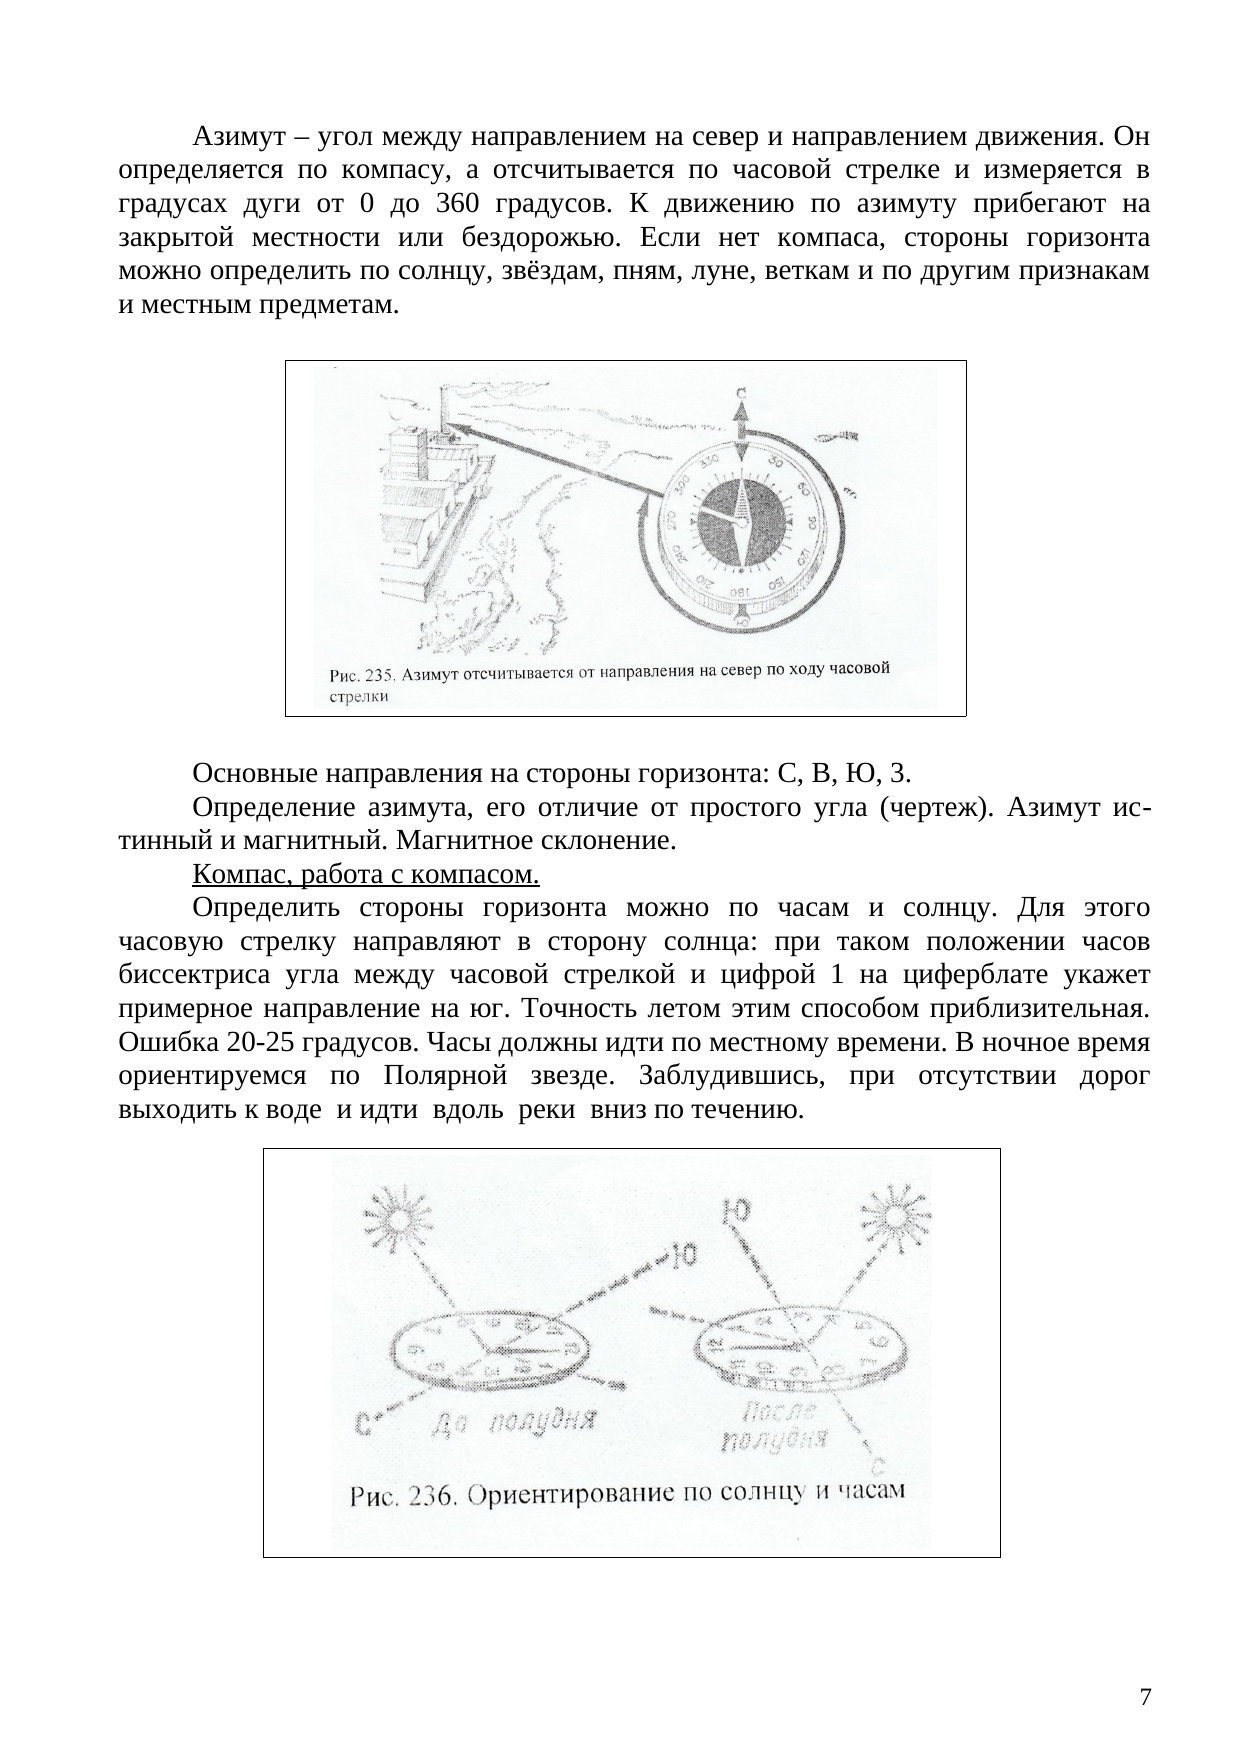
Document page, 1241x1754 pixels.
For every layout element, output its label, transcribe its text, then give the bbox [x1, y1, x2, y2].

text Компас, работа с компасом. [118, 856, 1152, 889]
text Азимут – угол между направлением на север и направлением движения. Он определяется по компасу, а отсчитывается по часовой стрелке и измеряется в градусах дуги от 0 до 360 градусов. К движению по азимуту прибегают на закрытой местности или бездорожью. Если нет компаса, стороны горизонта можно определить по солнцу, звёздам, пням, луне, веткам и по другим признакам и местным предметам. [118, 118, 1152, 319]
text Основные направления на стороны горизонта: С, В, Ю, 3. [118, 755, 1152, 789]
picture [331, 1155, 932, 1550]
text Определение азимута, его отличие от простого угла (чертеж). Азимут истинный и магнитный. Магнитное склонение. [118, 789, 1152, 856]
text Определить стороны горизонта можно по часам и солнцу. Для этого часовую стрелку направляют в сторону солнца: при таком положении часов биссектриса угла между часовой стрелкой и цифрой 1 на циферблате укажет примерное направление на юг. Точность летом этим способом приблизительная. Ошибка 20-25 градусов. Часы должны идти по местному времени. В ночное время ориентируемся по Полярной звезде. Заблудившись, при отсутствии дорог выходить к воде и идти вдоль реки вниз по течению. [118, 889, 1152, 1124]
